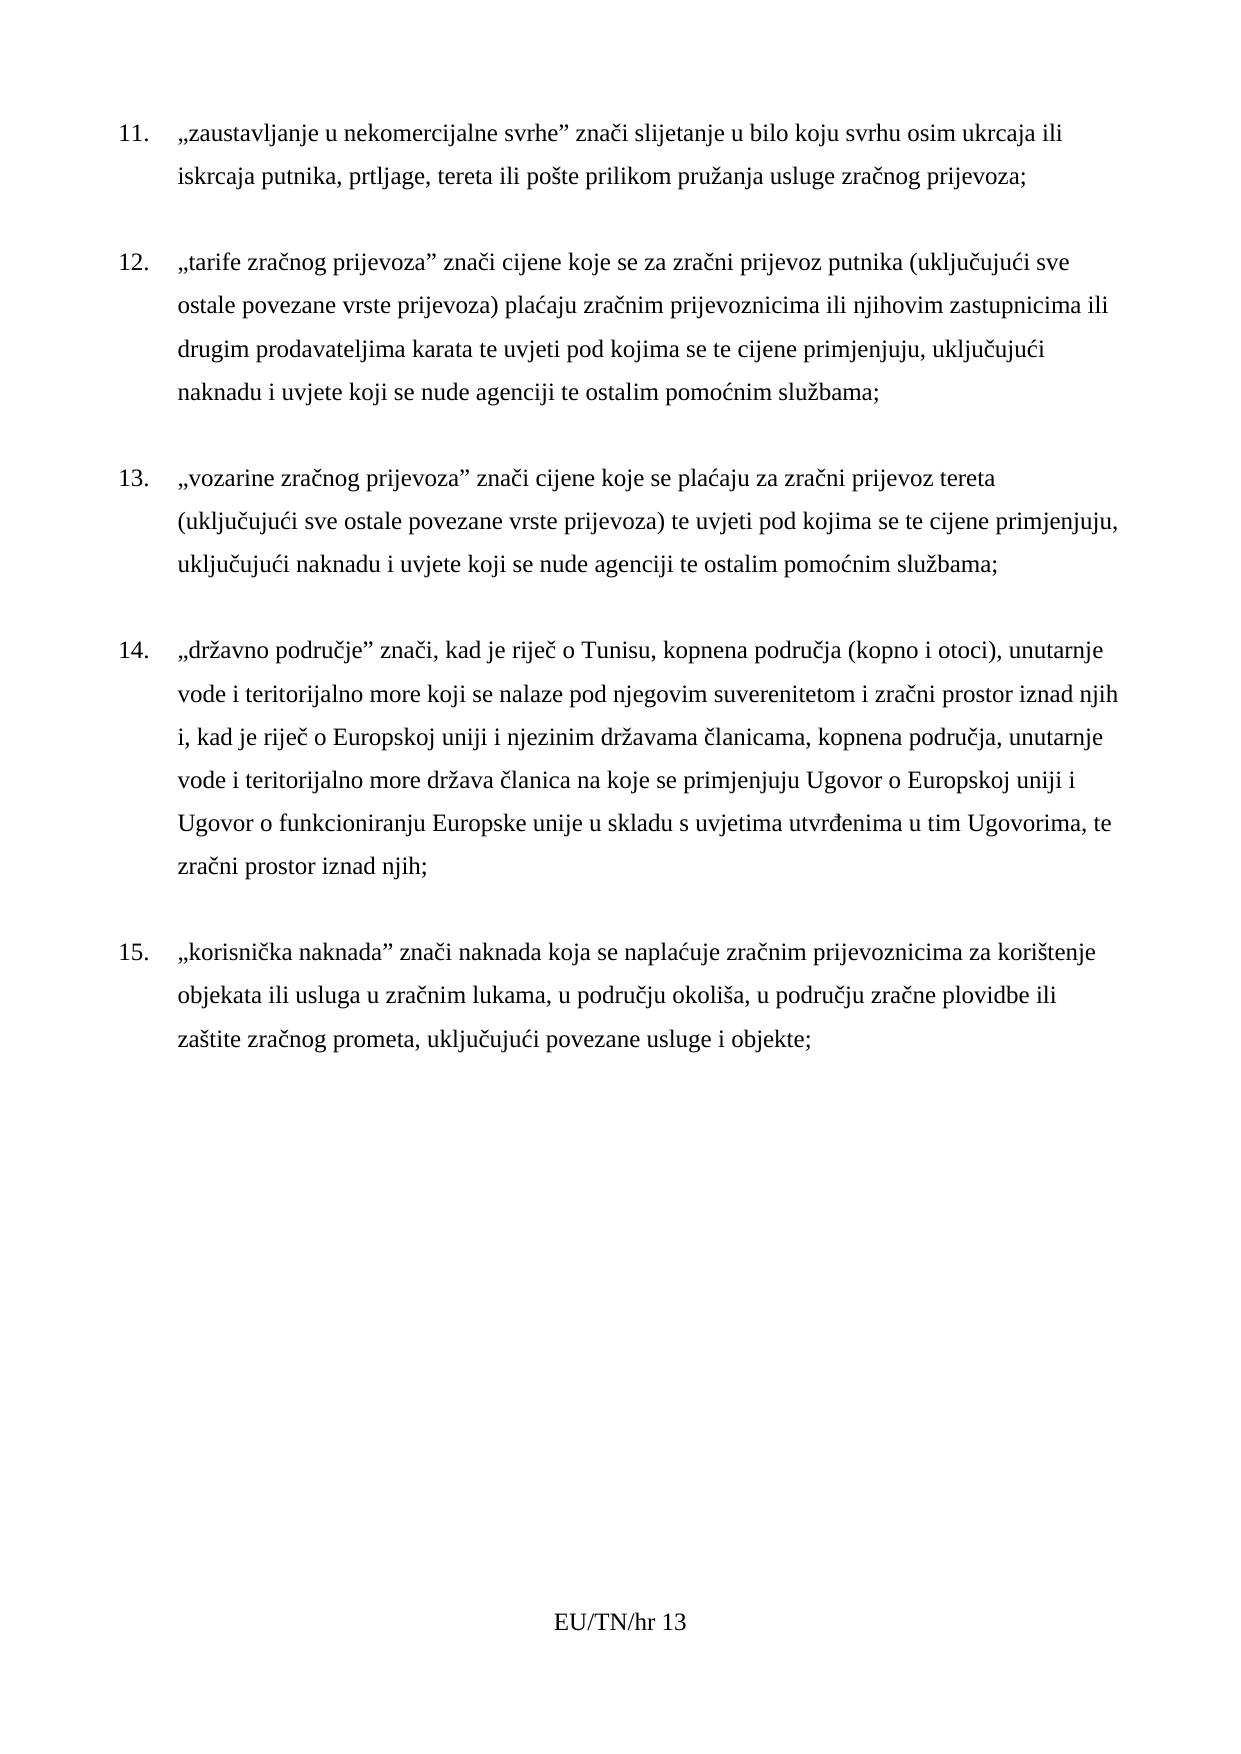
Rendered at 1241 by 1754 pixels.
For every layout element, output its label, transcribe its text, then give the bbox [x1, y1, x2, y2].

text 15. „korisnička naknada” znači naknada koja se naplaćuje zračnim prijevoznicima za korištenje objekata ili usluga u zračnim lukama, u području okoliša, u području zračne plovidbe ili zaštite zračnog prometa, uključujući povezane usluge i objekte; [118, 937, 1122, 1052]
text 14. „državno područje” znači, kad je riječ o Tunisu, kopnena područja (kopno i otoci), unutarnje vode i teritorijalno more koji se nalaze pod njegovim suverenitetom i zračni prostor iznad njih i, kad je riječ o Europskoj uniji i njezinim državama članicama, kopnena područja, unutarnje vode i teritorijalno more država članica na koje se primjenjuju Ugovor o Europskoj uniji i Ugovor o funkcioniranju Europske unije u skladu s uvjetima utvrđenima u tim Ugovorima, te zračni prostor iznad njih; [118, 636, 1122, 880]
text 12. „tarife zračnog prijevoza” znači cijene koje se za zračni prijevoz putnika (uključujući sve ostale povezane vrste prijevoza) plaćaju zračnim prijevoznicima ili njihovim zastupnicima ili drugim prodavateljima karata te uvjeti pod kojima se te cijene primjenjuju, uključujući naknadu i uvjete koji se nude agenciji te ostalim pomoćnim službama; [118, 247, 1122, 406]
text 11. „zaustavljanje u nekomercijalne svrhe” znači slijetanje u bilo koju svrhu osim ukrcaja ili iskrcaja putnika, prtljage, tereta ili pošte prilikom pružanja usluge zračnog prijevoza; [118, 118, 1122, 190]
text 13. „vozarine zračnog prijevoza” znači cijene koje se plaćaju za zračni prijevoz tereta (uključujući sve ostale povezane vrste prijevoza) te uvjeti pod kojima se te cijene primjenjuju, uključujući naknadu i uvjete koji se nude agenciji te ostalim pomoćnim službama; [118, 463, 1122, 578]
